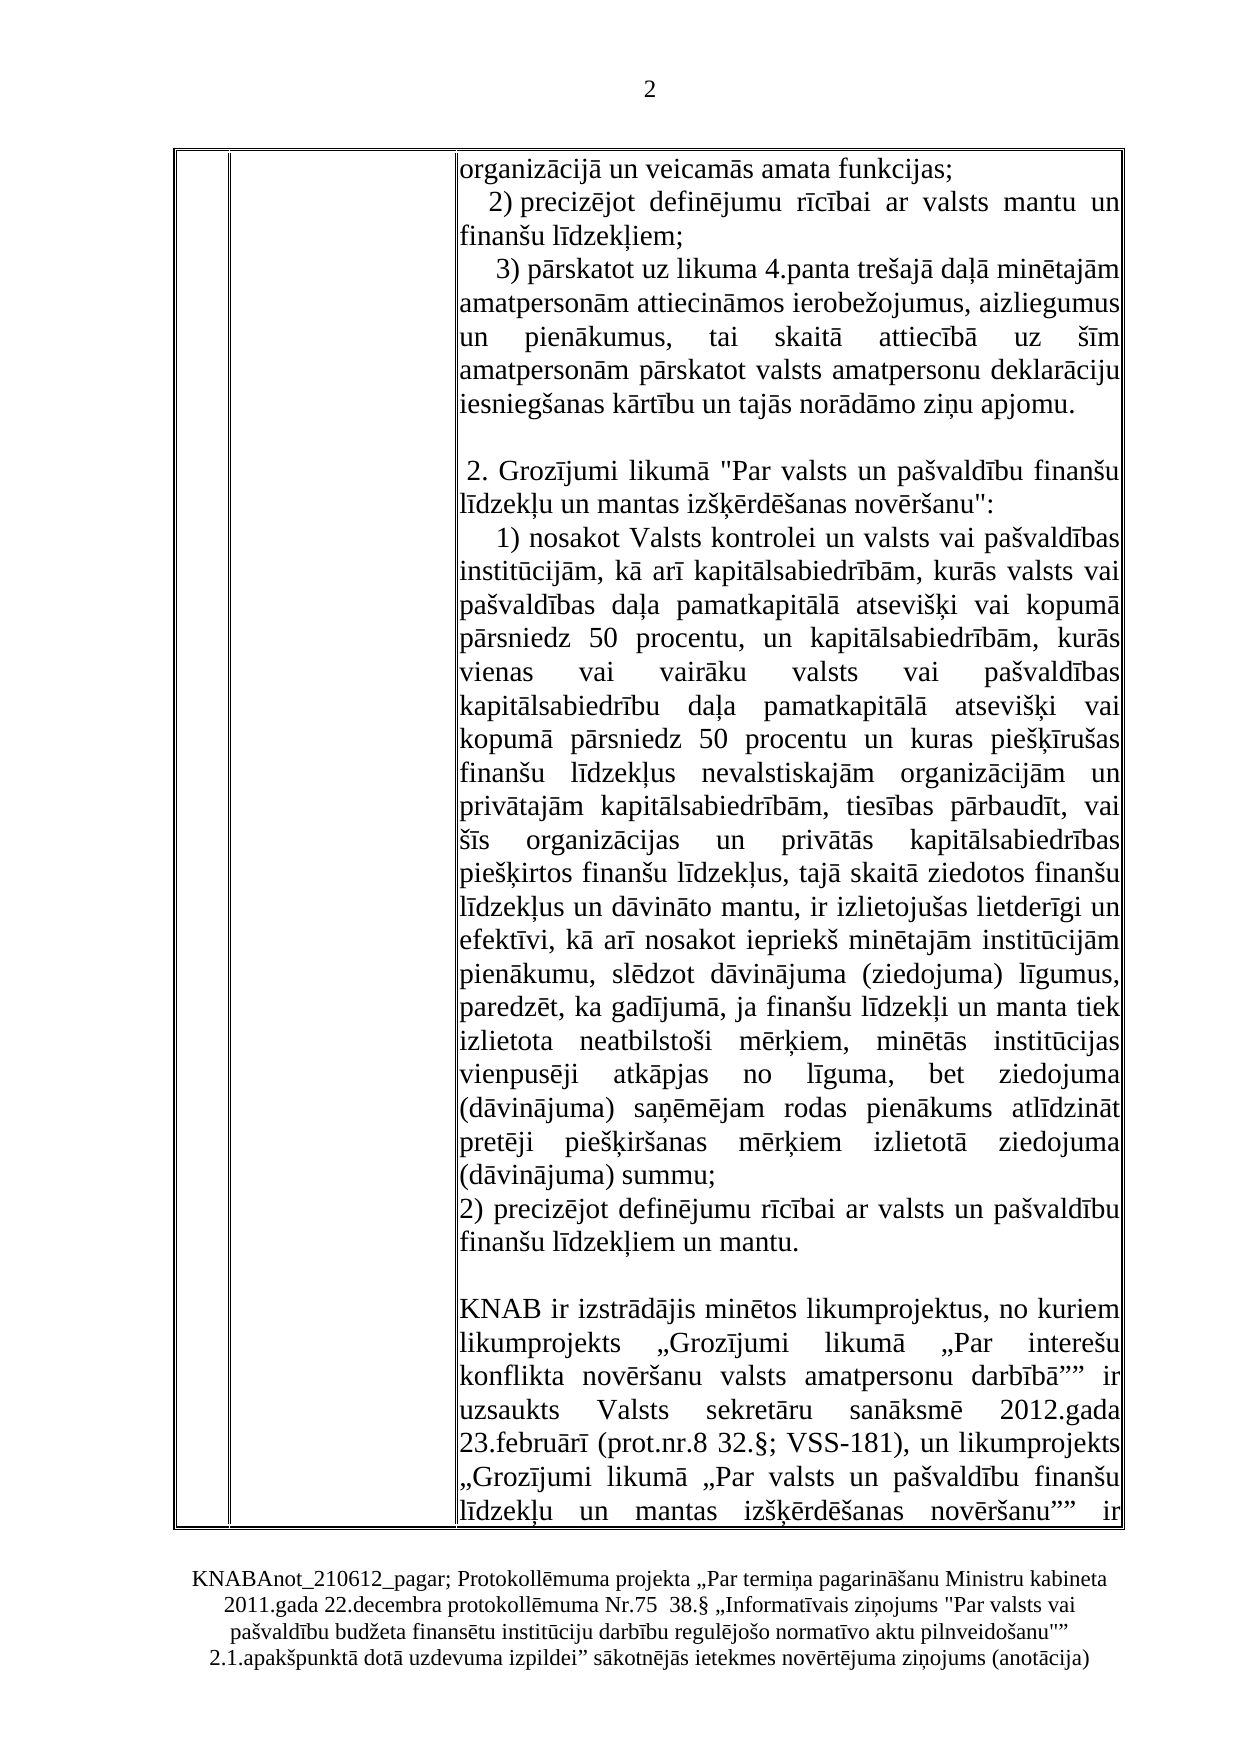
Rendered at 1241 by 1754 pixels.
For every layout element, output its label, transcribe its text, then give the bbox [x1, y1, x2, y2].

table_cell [457, 151, 1121, 1526]
table_cell 2. [177, 151, 229, 1526]
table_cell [230, 151, 457, 1526]
